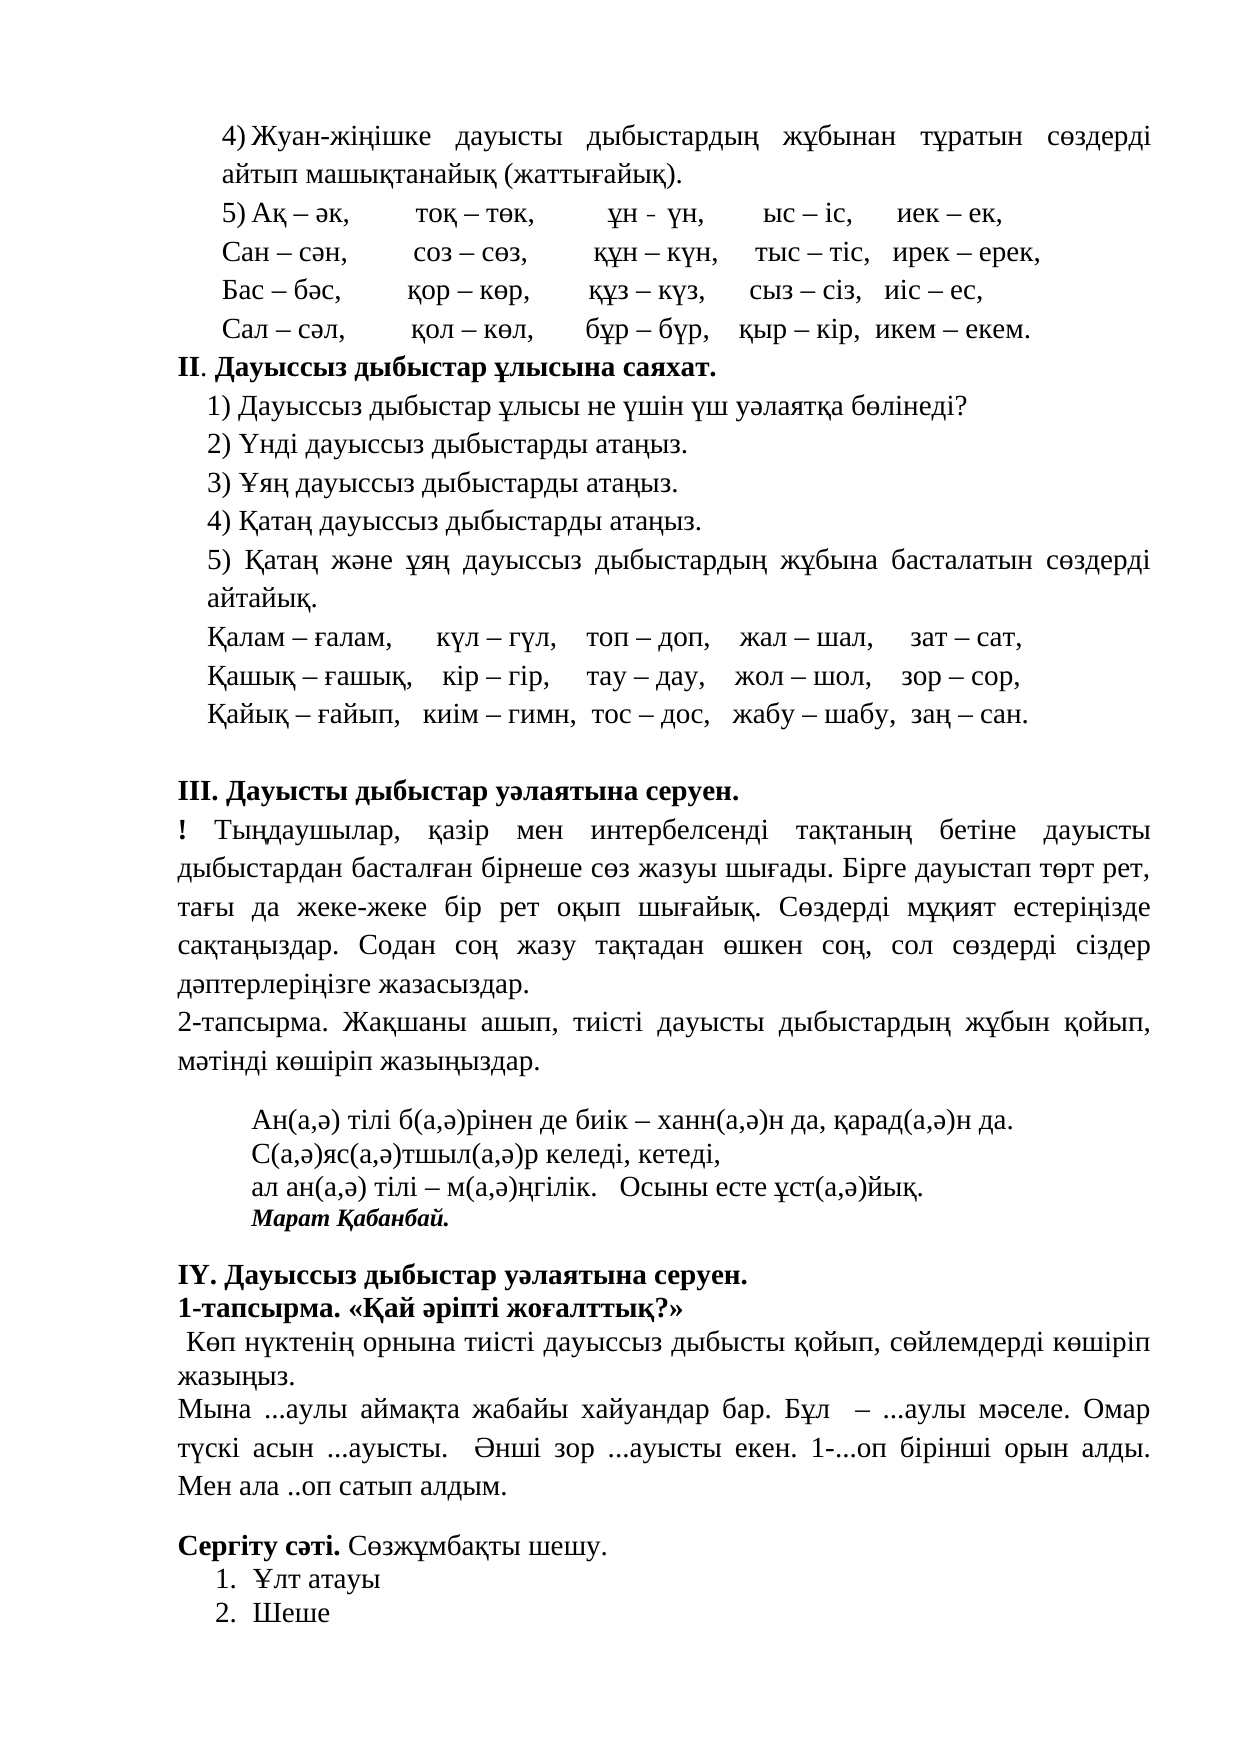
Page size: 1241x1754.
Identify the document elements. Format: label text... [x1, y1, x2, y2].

list ІІ. Дауыссыз дыбыстар ұлысына саяхат. [177, 349, 1152, 383]
text Марат Қабанбай. [177, 1203, 1152, 1232]
list 4) Қатаң дауыссыз дыбыстарды атаңыз. [207, 503, 1152, 537]
list ! Тыңдаушылар, қазір мен интербелсенді тақтаның бетіне дауысты дыбыстардан басталған бірнеше сөз жазуы шығады. Бірге дауыстап төрт рет, тағы да жеке-жеке бір рет оқып шығайық. Сөздерді мұқият естеріңізде сақтаңыздар. Содан соң жазу тақтадан өшкен соң, сол сөздерді сіздер дәптерлеріңізге жазасыздар. [177, 812, 1152, 999]
list Қайық – ғайып, киім – гимн, тос – дос, жабу – шабу, заң – сан. [207, 696, 1152, 730]
list Сан – сән, соз – сөз, құн – күн, тыс – тіс, ирек – ерек, [222, 234, 1152, 267]
list ІІІ. Дауысты дыбыстар уәлаятына серуен. [177, 773, 1152, 807]
list Шеше [215, 1595, 1152, 1628]
list 2-тапсырма. Жақшаны ашып, тиісті дауысты дыбыстардың жұбын қойып, мәтінді көшіріп жазыңыздар. [177, 1004, 1152, 1077]
text Сергіту сәті. Сөзжұмбақты шешу. [177, 1528, 1152, 1561]
text ал ан(а,ә) тілі – м(а,ә)ңгілік. Осыны есте ұст(а,ә)йық. [177, 1169, 1152, 1203]
list 1) Дауыссыз дыбыстар ұлысы не үшін үш уәлаятқа бөлінеді? [177, 388, 1152, 421]
text Мына ...аулы аймақта жабайы хайуандар бар. Бұл – ...аулы мәселе. Омар түскі асын ...ауысты. Әнші зор ...ауысты екен. 1-...оп бірінші орын алды. Мен ала ..оп сатып алдым. [177, 1391, 1152, 1502]
list 5) Қатаң және ұяң дауыссыз дыбыстардың жұбына басталатын сөздерді айтайық. [207, 542, 1152, 614]
text ІҮ. Дауыссыз дыбыстар уәлаятына серуен. [177, 1257, 1152, 1291]
list Сал – сәл, қол – көл, бұр – бүр, қыр – кір, икем – екем. [222, 311, 1152, 344]
list Қашық – ғашық, кір – гір, тау – дау, жол – шол, зор – сор, [207, 658, 1152, 691]
list Жуан-жіңішке дауысты дыбыстардың жұбынан тұратын сөздерді айтып машықтанайық (жаттығайық). [222, 118, 1152, 190]
list Бас – бәс, қор – көр, құз – күз, сыз – сіз, иіс – ес, [222, 272, 1152, 306]
list Ақ – әк, тоқ – төк, ұн – үн, ыс – іс, иек – ек, [222, 195, 1152, 229]
list 3) Ұяң дауыссыз дыбыстарды атаңыз. [207, 465, 1152, 498]
text 1-тапсырма. «Қай әріпті жоғалттық?» [177, 1291, 1152, 1324]
text Көп нүктенің орнына тиісті дауыссыз дыбысты қойып, сөйлемдерді көшіріп жазыңыз. [177, 1324, 1152, 1391]
list Қалам – ғалам, күл – гүл, топ – доп, жал – шал, зат – сат, [207, 619, 1152, 653]
text Ан(а,ә) тілі б(а,ә)рінен де биік – ханн(а,ә)н да, қарад(а,ә)н да. [177, 1102, 1152, 1136]
list 2) Үнді дауыссыз дыбыстарды атаңыз. [207, 426, 1152, 460]
list Ұлт атауы [215, 1561, 1152, 1595]
text С(а,ә)яс(а,ә)тшыл(а,ә)р келеді, кетеді, [177, 1136, 1152, 1169]
